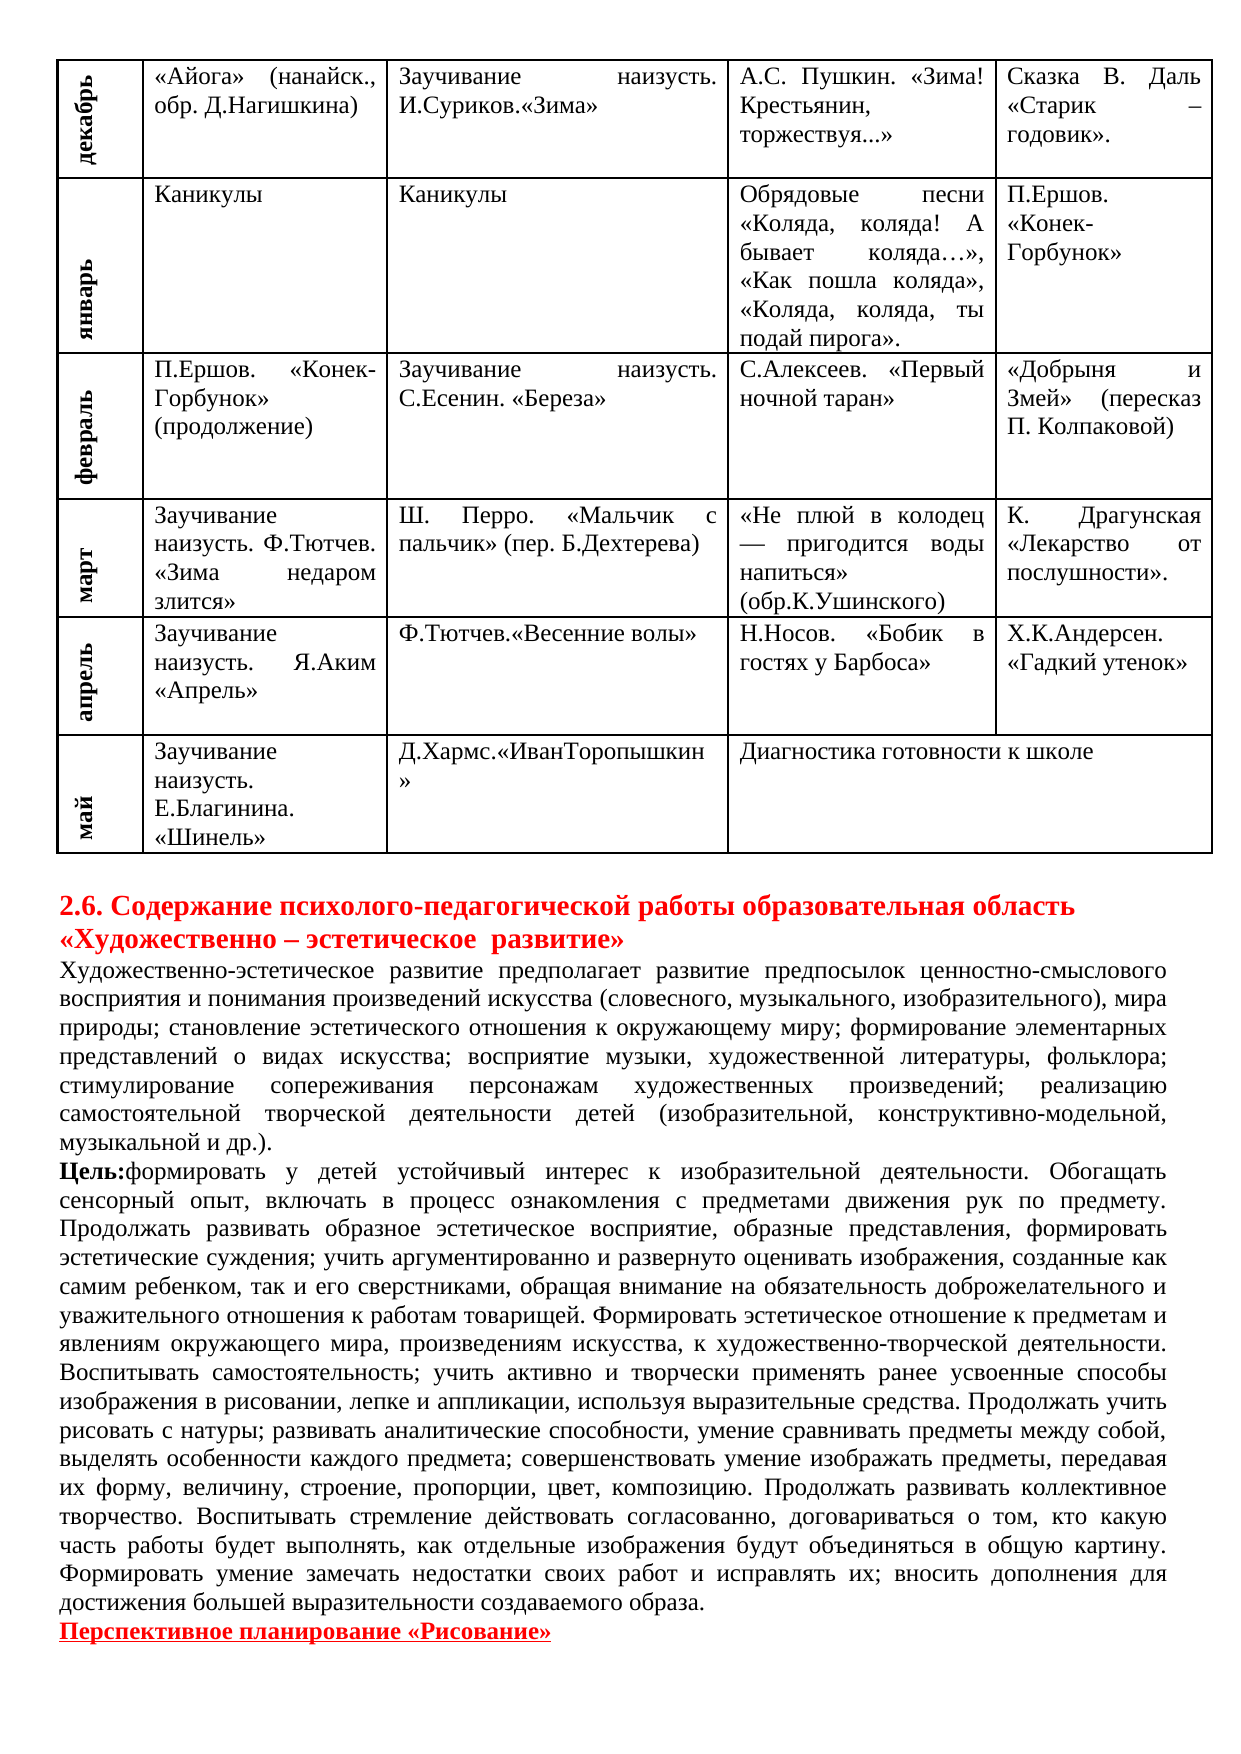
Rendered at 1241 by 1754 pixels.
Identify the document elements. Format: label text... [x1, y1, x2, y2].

table_cell Ш. Перро. «Мальчик с пальчик» (пер. Б.Дехтерева) [388, 500, 727, 616]
table_cell Диагностика готовности к школе [729, 736, 1211, 852]
table_cell апрель [59, 618, 142, 734]
table_cell Д.Хармс.«ИванТоропышкин» [388, 736, 727, 852]
table_cell Каникулы [388, 179, 727, 352]
table_cell май [59, 736, 142, 852]
table_cell «Айога» (нанайск., обр. Д.Нагишкина) [144, 61, 386, 177]
table_cell Обрядовые песни «Коляда, коляда! А бывает коляда…», «Как пошла коляда», «Коляда, коляда, ты подай пирога». [729, 179, 995, 352]
table_cell Ф.Тютчев.«Весенние волы» [388, 618, 727, 734]
table_cell Н.Носов. «Бобик в гостях у Барбоса» [729, 618, 995, 734]
text Цель:формировать у детей устойчивый интерес к изобразительной деятельности. Обогащать сенсорный опыт, включать в процесс ознакомления с предметами движения рук по предмету. Продолжать развивать образное эстетическое восприятие, образные представления, формировать эстетические суждения; учить аргументированно и развернуто оценивать изображения, созданные как самим ребенком, так и его сверстниками, обращая внимание на обязательность доброжелательного и уважительного отношения к работам товарищей. Формировать эстетическое отношение к предметам и явлениям окружающего мира, произведениям искусства, к художественно-творческой деятельности. Воспитывать самостоятельность; учить активно и творчески применять ранее усвоенные способы изображения в рисовании, лепке и аппликации, используя выразительные средства. Продолжать учить рисовать с натуры; развивать аналитические способности, умение сравнивать предметы между собой, выделять особенности каждого предмета; совершенствовать умение изображать предметы, передавая их форму, величину, строение, пропорции, цвет, композицию. Продолжать развивать коллективное творчество. Воспитывать стремление действовать согласованно, договариваться о том, кто какую часть работы будет выполнять, как отдельные изображения будут объединяться в общую картину. Формировать умение замечать недостатки своих работ и исправлять их; вносить дополнения для достижения большей выразительности создаваемого образа. [59, 1156, 1168, 1616]
table_cell Каникулы [144, 179, 386, 352]
table_cell январь [59, 179, 142, 352]
table_cell Х.К.Андерсен. «Гадкий утенок» [997, 618, 1211, 734]
table_cell Заучивание наизусть. Е.Благинина. «Шинель» [144, 736, 386, 852]
table_cell Заучивание наизусть. Ф.Тютчев. «Зима недаром злится» [144, 500, 386, 616]
table_cell П.Ершов. «Конек-Горбунок» [997, 179, 1211, 352]
text Художественно-эстетическое развитие предполагает развитие предпосылок ценностно-смыслового восприятия и понимания произведений искусства (словесного, музыкального, изобразительного), мира природы; становление эстетического отношения к окружающему миру; формирование элементарных представлений о видах искусства; восприятие музыки, художественной литературы, фольклора; стимулирование сопереживания персонажам художественных произведений; реализацию самостоятельной творческой деятельности детей (изобразительной, конструктивно-модельной, музыкальной и др.). [59, 955, 1168, 1156]
table_cell Сказка В. Даль «Старик – годовик». [997, 61, 1211, 177]
table_cell март [59, 500, 142, 616]
table_cell «Добрыня и Змей» (пересказ П. Колпаковой) [997, 354, 1211, 498]
table_cell «Не плюй в колодец — пригодится воды напиться» (обр.К.Ушинского) [729, 500, 995, 616]
table_cell Заучивание наизусть. Я.Аким «Апрель» [144, 618, 386, 734]
table_cell декабрь [59, 61, 142, 177]
table_cell Заучивание наизусть. С.Есенин. «Береза» [388, 354, 727, 498]
text «Художественно – эстетическое развитие» [59, 921, 1168, 955]
table_cell февраль [59, 354, 142, 498]
table_cell К. Драгунская «Лекарство от послушности». [997, 500, 1211, 616]
table_cell А.С. Пушкин. «Зима! Крестьянин, торжествуя...» [729, 61, 995, 177]
text 2.6. Содержание психолого-педагогической работы образовательная область [59, 888, 1168, 921]
table_cell Заучивание наизусть. И.Суриков.«Зима» [388, 61, 727, 177]
table_cell П.Ершов. «Конек-Горбунок» (продолжение) [144, 354, 386, 498]
text Перспективное планирование «Рисование» [59, 1616, 1168, 1645]
table_cell С.Алексеев. «Первый ночной таран» [729, 354, 995, 498]
